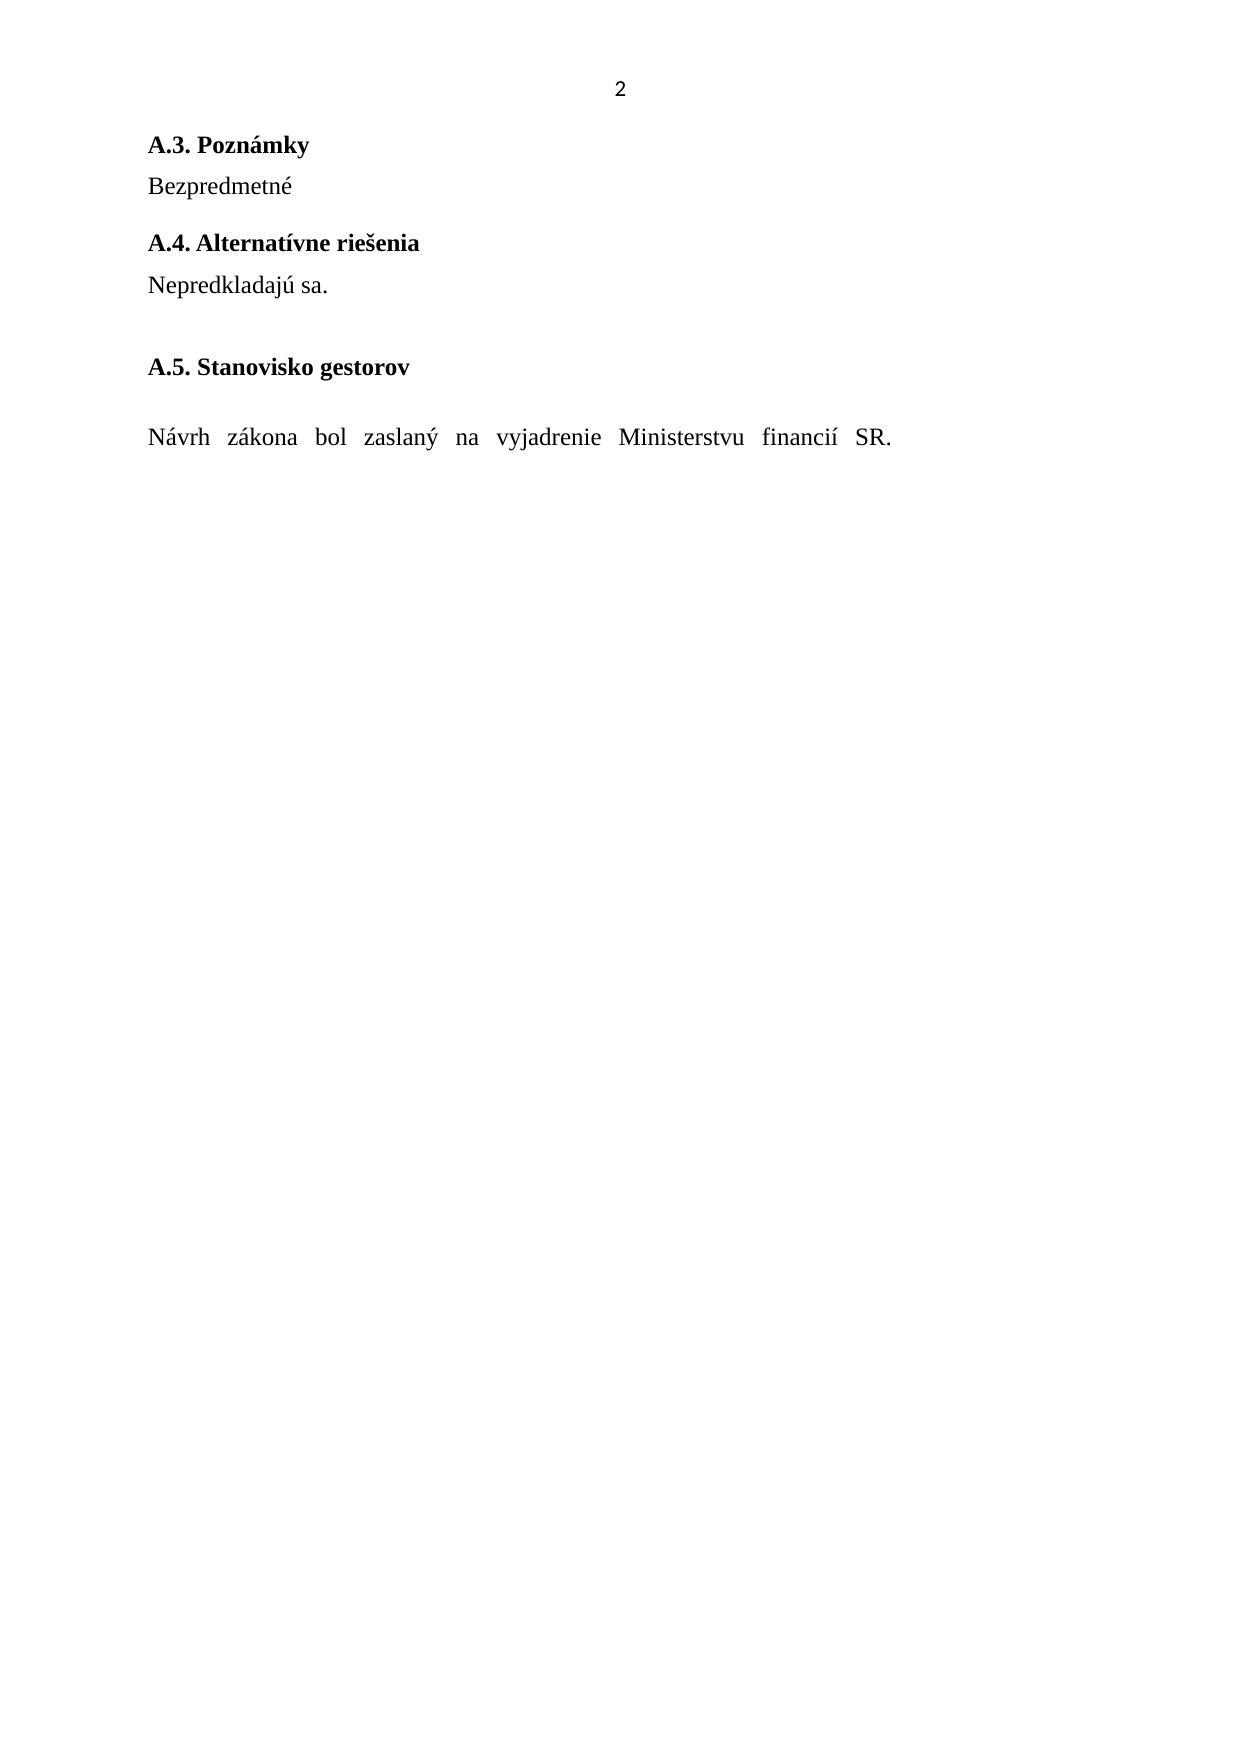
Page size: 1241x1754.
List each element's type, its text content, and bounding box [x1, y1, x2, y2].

text Nepredkladajú sa. [148, 270, 1093, 298]
text Bezpredmetné [148, 171, 1093, 200]
text A.4. Alternatívne riešenia [148, 228, 1093, 257]
text A.5. Stanovisko gestorov [148, 352, 1093, 381]
text Návrh zákona bol zaslaný na vyjadrenie Ministerstvu financií SR. [148, 422, 1093, 451]
text A.3. Poznámky [148, 130, 1093, 158]
